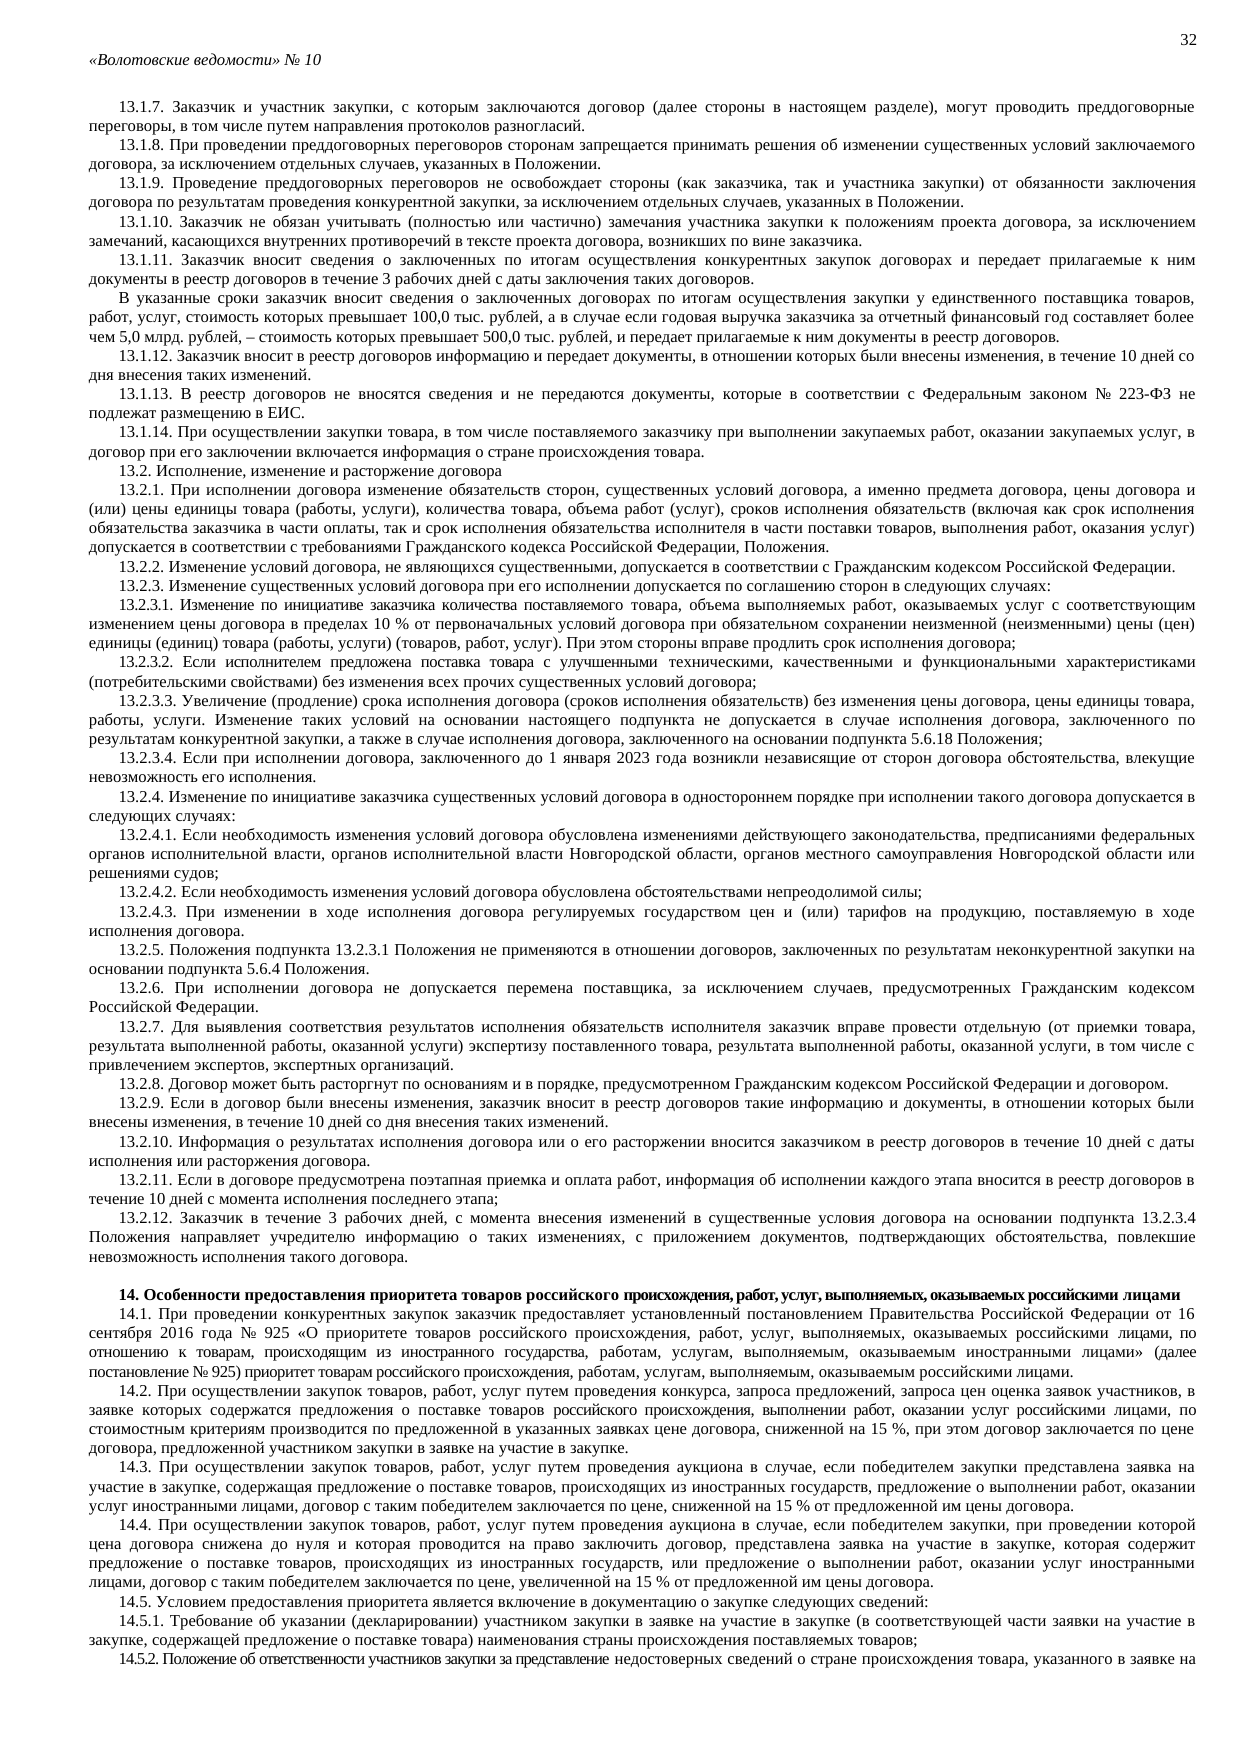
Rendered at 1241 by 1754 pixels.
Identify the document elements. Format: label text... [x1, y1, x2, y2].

text 13.1.11. Заказчик вносит сведения о заключенных по итогам осуществления конкурентных закупок договорах и передает прилагаемые к ним документы в реестр договоров в течение 3 рабочих дней с даты заключения таких договоров. [89, 250, 1197, 288]
text 14. Особенности предоставления приоритета товаров российского происхождения, работ, услуг, выполняемых, оказываемых российскими лицами [89, 1285, 1197, 1304]
text 14.2. При осуществлении закупок товаров, работ, услуг путем проведения конкурса, запроса предложений, запроса цен оценка заявок участников, в заявке которых содержатся предложения о поставке товаров российского происхождения, выполнении работ, оказании услуг российскими лицами, по стоимостным критериям производится по предложенной в указанных заявках цене договора, сниженной на 15 %, при этом договор заключается по цене договора, предложенной участником закупки в заявке на участие в закупке. [89, 1381, 1197, 1457]
text 14.5.1. Требование об указании (декларировании) участником закупки в заявке на участие в закупке (в соответствующей части заявки на участие в закупке, содержащей предложение о поставке товара) наименования страны происхождения поставляемых товаров; [89, 1611, 1197, 1649]
text 14.5. Условием предоставления приоритета является включение в документацию о закупке следующих сведений: [89, 1591, 1197, 1611]
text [89, 1649, 1197, 1668]
text 13.1.9. Проведение преддоговорных переговоров не освобождает стороны (как заказчика, так и участника закупки) от обязанности заключения договора по результатам проведения конкурентной закупки, за исключением отдельных случаев, указанных в Положении. [89, 173, 1197, 211]
text 13.2.2. Изменение условий договора, не являющихся существенными, допускается в соответствии с Гражданским кодексом Российской Федерации. [89, 556, 1197, 576]
text 13.2.3.3. Увеличение (продление) срока исполнения договора (сроков исполнения обязательств) без изменения цены договора, цены единицы товара, работы, услуги. Изменение таких условий на основании настоящего подпункта не допускается в случае исполнения договора, заключенного по результатам конкурентной закупки, а также в случае исполнения договора, заключенного на основании подпункта 5.6.18 Положения; [89, 691, 1197, 748]
text 13.1.7. Заказчик и участник закупки, с которым заключаются договор (далее стороны в настоящем разделе), могут проводить преддоговорные переговоры, в том числе путем направления протоколов разногласий. [89, 96, 1197, 135]
text 13.2.5. Положения подпункта 13.2.3.1 Положения не применяются в отношении договоров, заключенных по результатам неконкурентной закупки на основании подпункта 5.6.4 Положения. [89, 940, 1197, 978]
text 13.2.3.1. Изменение по инициативе заказчика количества поставляемого товара, объема выполняемых работ, оказываемых услуг с соответствующим изменением цены договора в пределах 10 % от первоначальных условий договора при обязательном сохранении неизменной (неизменными) цены (цен) единицы (единиц) товара (работы, услуги) (товаров, работ, услуг). При этом стороны вправе продлить срок исполнения договора; [89, 595, 1197, 652]
text 13.2.4.3. При изменении в ходе исполнения договора регулируемых государством цен и (или) тарифов на продукцию, поставляемую в ходе исполнения договора. [89, 901, 1197, 940]
text 13.2.4.1. Если необходимость изменения условий договора обусловлена изменениями действующего законодательства, предписаниями федеральных органов исполнительной власти, органов исполнительной власти Новгородской области, органов местного самоуправления Новгородской области или решениями судов; [89, 825, 1197, 882]
text 13.1.12. Заказчик вносит в реестр договоров информацию и передает документы, в отношении которых были внесены изменения, в течение 10 дней со дня внесения таких изменений. [89, 346, 1197, 384]
text 13.2.3. Изменение существенных условий договора при его исполнении допускается по соглашению сторон в следующих случаях: [89, 576, 1197, 595]
text 13.2.7. Для выявления соответствия результатов исполнения обязательств исполнителя заказчик вправе провести отдельную (от приемки товара, результата выполненной работы, оказанной услуги) экспертизу поставленного товара, результата выполненной работы, оказанной услуги, в том числе с привлечением экспертов, экспертных организаций. [89, 1016, 1197, 1074]
text 14.4. При осуществлении закупок товаров, работ, услуг путем проведения аукциона в случае, если победителем закупки, при проведении которой цена договора снижена до нуля и которая проводится на право заключить договор, представлена заявка на участие в закупке, которая содержит предложение о поставке товаров, происходящих из иностранных государств, или предложение о выполнении работ, оказании услуг иностранными лицами, договор с таким победителем заключается по цене, увеличенной на 15 % от предложенной им цены договора. [89, 1515, 1197, 1591]
text 13.2.8. Договор может быть расторгнут по основаниям и в порядке, предусмотренном Гражданским кодексом Российской Федерации и договором. [89, 1074, 1197, 1093]
text 13.2.9. Если в договор были внесены изменения, заказчик вносит в реестр договоров такие информацию и документы, в отношении которых были внесены изменения, в течение 10 дней со дня внесения таких изменений. [89, 1093, 1197, 1131]
text 13.1.8. При проведении преддоговорных переговоров сторонам запрещается принимать решения об изменении существенных условий заключаемого договора, за исключением отдельных случаев, указанных в Положении. [89, 135, 1197, 173]
text 14.3. При осуществлении закупок товаров, работ, услуг путем проведения аукциона в случае, если победителем закупки представлена заявка на участие в закупке, содержащая предложение о поставке товаров, происходящих из иностранных государств, предложение о выполнении работ, оказании услуг иностранными лицами, договор с таким победителем заключается по цене, сниженной на 15 % от предложенной им цены договора. [89, 1457, 1197, 1515]
text 13.2. Исполнение, изменение и расторжение договора [89, 461, 1197, 480]
text 13.2.6. При исполнении договора не допускается перемена поставщика, за исключением случаев, предусмотренных Гражданским кодексом Российской Федерации. [89, 978, 1197, 1016]
text 13.2.4. Изменение по инициативе заказчика существенных условий договора в одностороннем порядке при исполнении такого договора допускается в следующих случаях: [89, 786, 1197, 825]
text 13.1.10. Заказчик не обязан учитывать (полностью или частично) замечания участника закупки к положениям проекта договора, за исключением замечаний, касающихся внутренних противоречий в тексте проекта договора, возникших по вине заказчика. [89, 211, 1197, 250]
text 13.2.4.2. Если необходимость изменения условий договора обусловлена обстоятельствами непреодолимой силы; [89, 882, 1197, 901]
text 13.2.1. При исполнении договора изменение обязательств сторон, существенных условий договора, а именно предмета договора, цены договора и (или) цены единицы товара (работы, услуги), количества товара, объема работ (услуг), сроков исполнения обязательств (включая как срок исполнения обязательства заказчика в части оплаты, так и срок исполнения обязательства исполнителя в части поставки товаров, выполнения работ, оказания услуг) допускается в соответствии с требованиями Гражданского кодекса Российской Федерации, Положения. [89, 480, 1197, 556]
text 13.2.10. Информация о результатах исполнения договора или о его расторжении вносится заказчиком в реестр договоров в течение 10 дней с даты исполнения или расторжения договора. [89, 1131, 1197, 1170]
text 13.1.13. В реестр договоров не вносятся сведения и не передаются документы, которые в соответствии с Федеральным законом № 223-ФЗ не подлежат размещению в ЕИС. [89, 384, 1197, 422]
text 13.1.14. При осуществлении закупки товара, в том числе поставляемого заказчику при выполнении закупаемых работ, оказании закупаемых услуг, в договор при его заключении включается информация о стране происхождения товара. [89, 422, 1197, 461]
text В указанные сроки заказчик вносит сведения о заключенных договорах по итогам осуществления закупки у единственного поставщика товаров, работ, услуг, стоимость которых превышает 100,0 тыс. рублей, а в случае если годовая выручка заказчика за отчетный финансовый год составляет более чем 5,0 млрд. рублей, – стоимость которых превышает 500,0 тыс. рублей, и передает прилагаемые к ним документы в реестр договоров. [89, 288, 1197, 346]
text 13.2.12. Заказчик в течение 3 рабочих дней, с момента внесения изменений в существенные условия договора на основании подпункта 13.2.3.4 Положения направляет учредителю информацию о таких изменениях, с приложением документов, подтверждающих обстоятельства, повлекшие невозможность исполнения такого договора. [89, 1208, 1197, 1266]
text 13.2.3.2. Если исполнителем предложена поставка товара с улучшенными техническими, качественными и функциональными характеристиками (потребительскими свойствами) без изменения всех прочих существенных условий договора; [89, 652, 1197, 691]
text 13.2.11. Если в договоре предусмотрена поэтапная приемка и оплата работ, информация об исполнении каждого этапа вносится в реестр договоров в течение 10 дней с момента исполнения последнего этапа; [89, 1170, 1197, 1208]
text 13.2.3.4. Если при исполнении договора, заключенного до 1 января 2023 года возникли независящие от сторон договора обстоятельства, влекущие невозможность его исполнения. [89, 748, 1197, 786]
text 14.1. При проведении конкурентных закупок заказчик предоставляет установленный постановлением Правительства Российской Федерации от 16 сентября 2016 года № 925 «О приоритете товаров российского происхождения, работ, услуг, выполняемых, оказываемых российскими лицами, по отношению к товарам, происходящим из иностранного государства, работам, услугам, выполняемым, оказываемым иностранными лицами» (далее постановление № 925) приоритет товарам российского происхождения, работам, услугам, выполняемым, оказываемым российскими лицами. [89, 1304, 1197, 1381]
